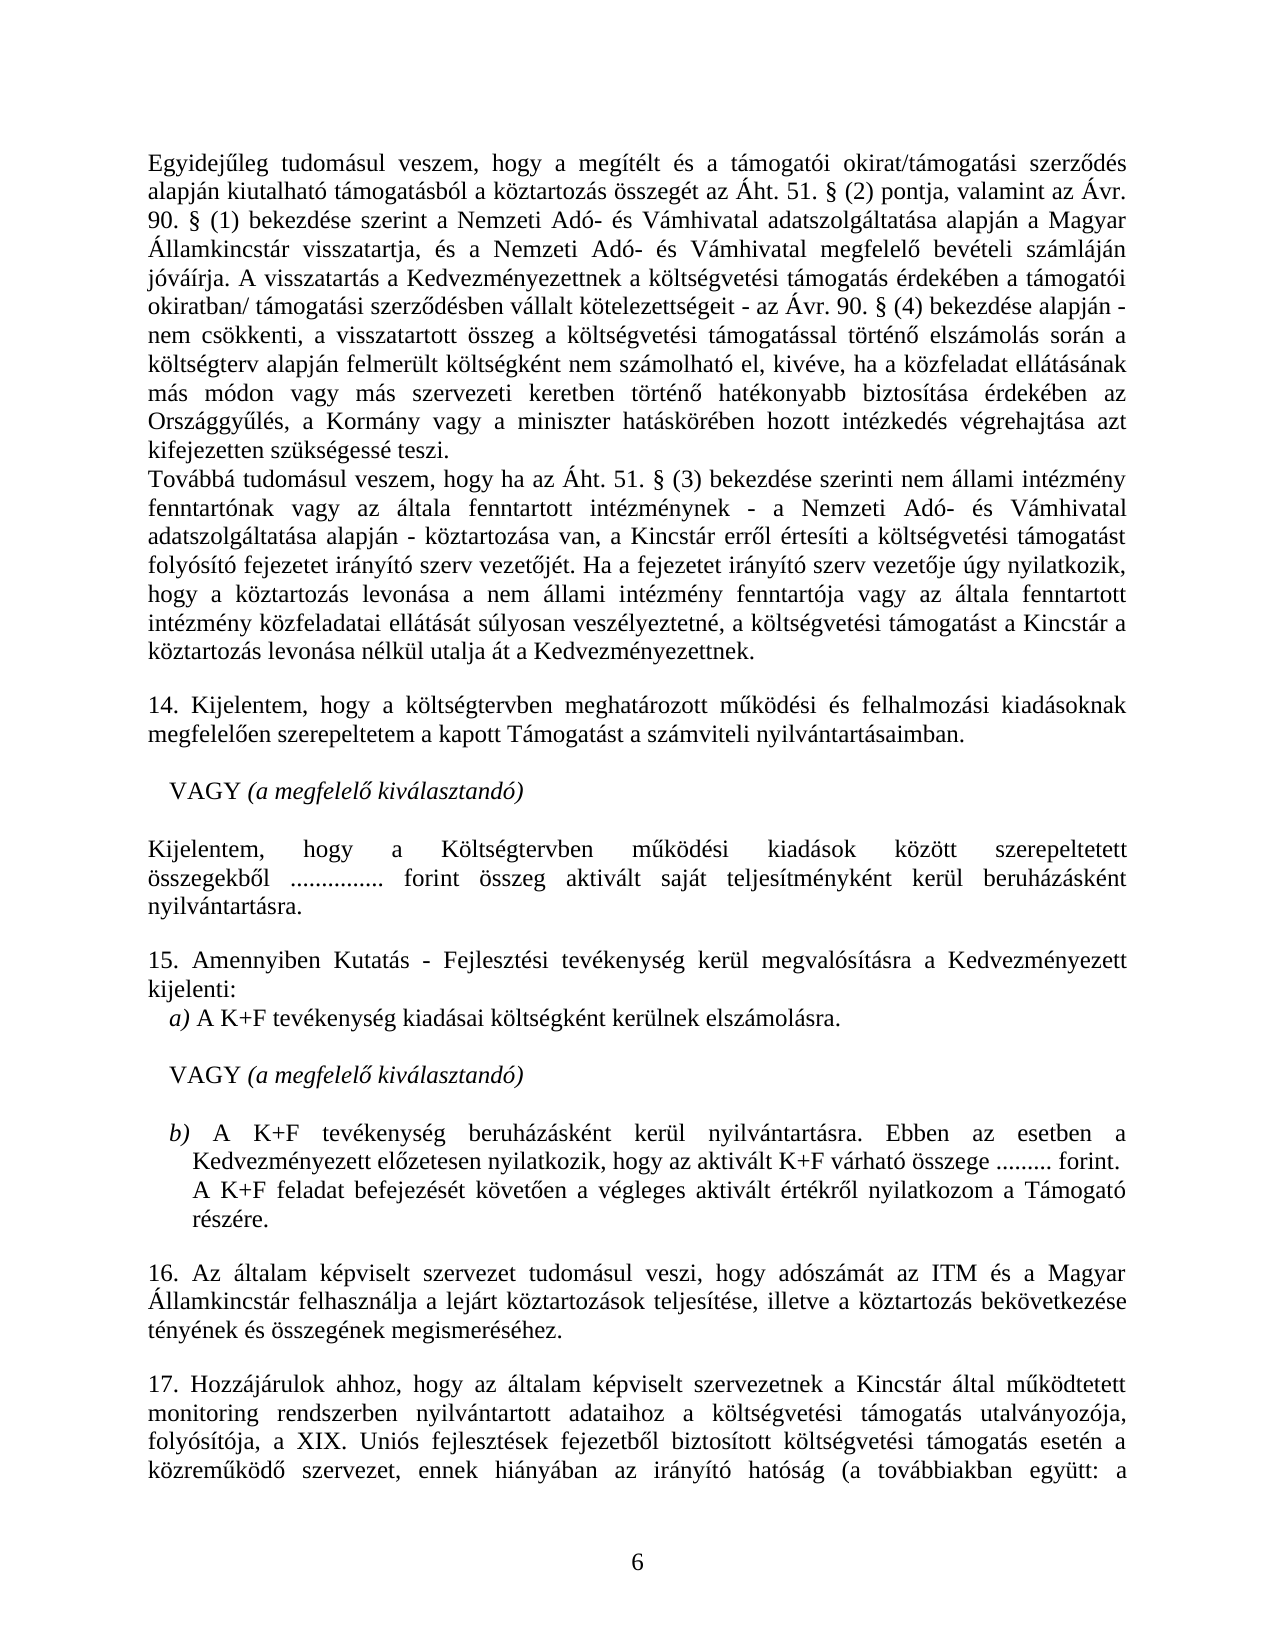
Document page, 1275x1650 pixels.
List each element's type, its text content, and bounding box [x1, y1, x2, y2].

text b) A K+F tevékenység beruházásként kerül nyilvántartásra. Ebben az esetben a Kedvezményezett előzetesen nyilatkozik, hogy az aktivált K+F várható összege ......... forint. [169, 1118, 1127, 1175]
text a) A K+F tevékenység kiadásai költségként kerülnek elszámolásra. [148, 1003, 1127, 1031]
text VAGY (a megfelelő kiválasztandó) [148, 776, 1127, 805]
text Egyidejűleg tudomásul veszem, hogy a megítélt és a támogatói okirat/támogatási szerződés alapján kiutalható támogatásból a köztartozás összegét az Áht. 51. § (2) pontja, valamint az Ávr. 90. § (1) bekezdése szerint a Nemzeti Adó- és Vámhivatal adatszolgáltatása alapján a Magyar Államkincstár visszatartja, és a Nemzeti Adó- és Vámhivatal megfelelő bevételi számláján jóváírja. A visszatartás a Kedvezményezettnek a költségvetési támogatás érdekében a támogatói okiratban/ támogatási szerződésben vállalt kötelezettségeit - az Ávr. 90. § (4) bekezdése alapján - nem csökkenti, a visszatartott összeg a költségvetési támogatással történő elszámolás során a költségterv alapján felmerült költségként nem számolható el, kivéve, ha a közfeladat ellátásának más módon vagy más szervezeti keretben történő hatékonyabb biztosítása érdekében az Országgyűlés, a Kormány vagy a miniszter hatáskörében hozott intézkedés végrehajtása azt kifejezetten szükségessé teszi. [148, 148, 1127, 464]
text A K+F feladat befejezését követően a végleges aktivált értékről nyilatkozom a Támogató részére. [192, 1175, 1127, 1233]
text VAGY (a megfelelő kiválasztandó) [148, 1060, 1127, 1089]
text 16. Az általam képviselt szervezet tudomásul veszi, hogy adószámát az ITM és a Magyar Államkincstár felhasználja a lejárt köztartozások teljesítése, illetve a köztartozás bekövetkezése tényének és összegének megismeréséhez. [148, 1258, 1127, 1344]
text Kijelentem, hogy a Költségtervben működési kiadások között szerepeltetett összegekből ............... forint összeg aktivált saját teljesítményként kerül beruházásként nyilvántartásra. [148, 834, 1127, 920]
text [148, 1369, 1127, 1484]
text 15. Amennyiben Kutatás - Fejlesztési tevékenység kerül megvalósításra a Kedvezményezett kijelenti: [148, 945, 1127, 1003]
text Továbbá tudomásul veszem, hogy ha az Áht. 51. § (3) bekezdése szerinti nem állami intézmény fenntartónak vagy az általa fenntartott intézménynek - a Nemzeti Adó- és Vámhivatal adatszolgáltatása alapján - köztartozása van, a Kincstár erről értesíti a költségvetési támogatást folyósító fejezetet irányító szerv vezetőjét. Ha a fejezetet irányító szerv vezetője úgy nyilatkozik, hogy a köztartozás levonása a nem állami intézmény fenntartója vagy az általa fenntartott intézmény közfeladatai ellátását súlyosan veszélyeztetné, a költségvetési támogatást a Kincstár a köztartozás levonása nélkül utalja át a Kedvezményezettnek. [148, 464, 1127, 665]
text 14. Kijelentem, hogy a költségtervben meghatározott működési és felhalmozási kiadásoknak megfelelően szerepeltetem a kapott Támogatást a számviteli nyilvántartásaimban. [148, 690, 1127, 748]
